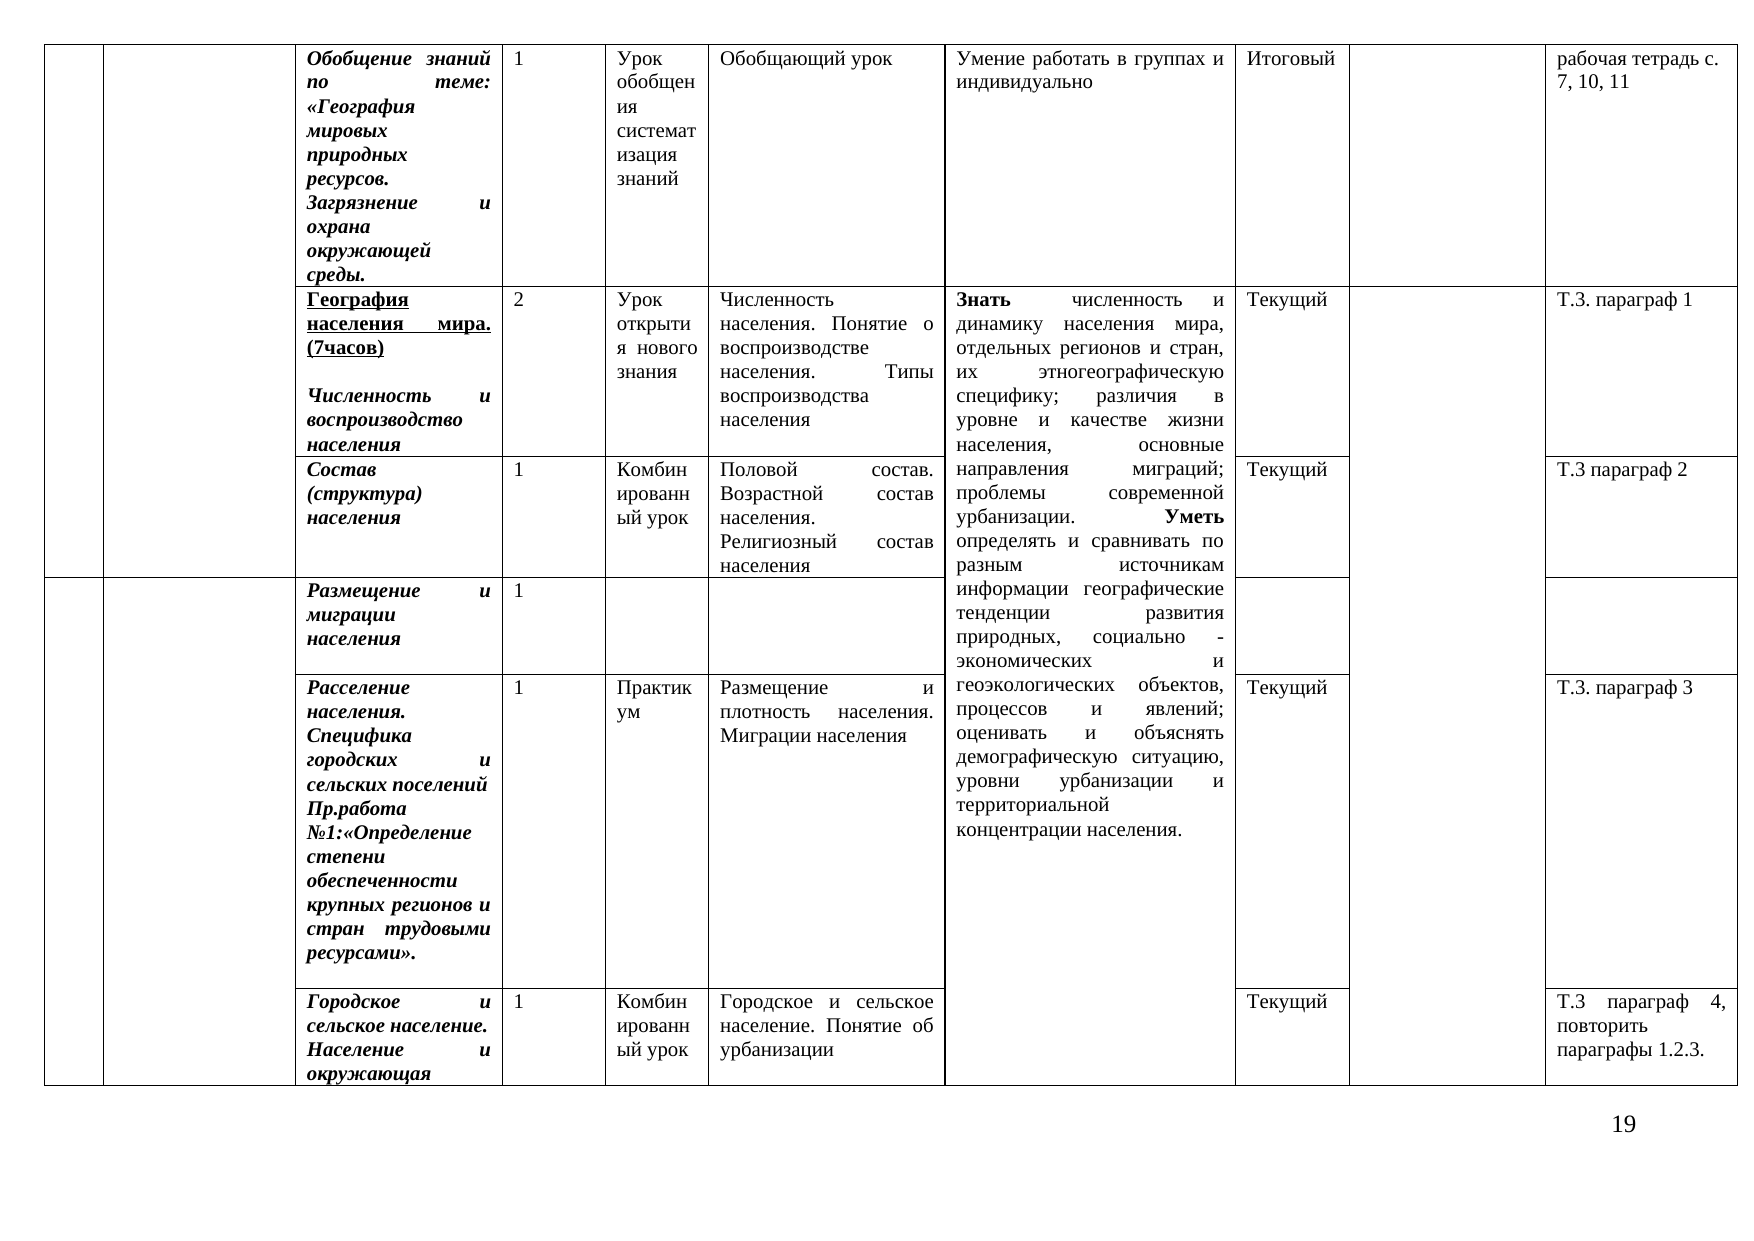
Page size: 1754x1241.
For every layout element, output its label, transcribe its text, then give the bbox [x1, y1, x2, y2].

table_cell [709, 578, 944, 674]
table_cell Итоговый [1236, 45, 1349, 286]
table_cell Размещение и плотность населения. Миграции населения [709, 675, 944, 988]
table_cell [606, 578, 708, 674]
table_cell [709, 989, 944, 1085]
table_cell Урок обобщения систематизация знаний [606, 45, 708, 286]
table_cell Текущий [1236, 989, 1349, 1085]
table_cell Обобщение знаний по теме: «География мировых природных ресурсов. Загрязнение и охрана окружающей среды. [296, 45, 502, 286]
table_cell Обобщающий урок [709, 45, 944, 286]
table_cell Т.3. параграф 3 [1546, 675, 1737, 988]
table_cell [104, 578, 295, 1085]
table_cell Состав (структура) населения [296, 457, 502, 577]
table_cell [1546, 989, 1737, 1085]
table_cell Умение работать в группах и индивидуально [946, 45, 1235, 286]
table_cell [296, 989, 502, 1085]
table_cell Текущий [1236, 287, 1349, 456]
table_cell Расселение населения. Специфика городских и сельских поселений Пр.работа №1:«Определение степени обеспеченности крупных регионов и стран трудовыми ресурсами». [296, 675, 502, 988]
table_cell Знать численность и динамику населения мира, отдельных регионов и стран, их этногеографическую специфику; различия в уровне и качестве жизни населения, основные направления миграций; проблемы современной урбанизации. Уметь определять и сравнивать по разным источникам информации географические тенденции развития природных, социально - экономических и геоэкологических объектов, процессов и явлений; оценивать и объяснять демографическую ситуацию, уровни урбанизации и территориальной концентрации населения. [946, 287, 1235, 1085]
table_cell [45, 578, 103, 1085]
table_cell 2 [503, 287, 605, 456]
table_cell Практикум [606, 675, 708, 988]
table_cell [606, 989, 708, 1085]
table_cell 1 [503, 45, 605, 286]
table_cell Комбинированный урок [606, 457, 708, 577]
table_cell [1350, 287, 1545, 1085]
table_cell Размещение и миграции населения [296, 578, 502, 674]
table_cell рабочая тетрадь с. 7, 10, 11 [1546, 45, 1737, 286]
table_cell [1546, 578, 1737, 674]
table_cell Текущий [1236, 457, 1349, 577]
table_cell Половой состав. Возрастной состав населения. Религиозный состав населения [709, 457, 944, 577]
table_cell 1 [503, 675, 605, 988]
table_cell 1 [503, 989, 605, 1085]
table_cell 1 [503, 578, 605, 674]
table_cell Текущий [1236, 675, 1349, 988]
table_cell Урок открытия нового знания [606, 287, 708, 456]
table_cell Численность населения. Понятие о воспроизводстве населения. Типы воспроизводства населения [709, 287, 944, 456]
table_cell 1 [503, 457, 605, 577]
table_cell Т.3. параграф 1 [1546, 287, 1737, 456]
table_cell Т.3 параграф 2 [1546, 457, 1737, 577]
table_cell [1236, 578, 1349, 674]
table_cell География населения мира. (7часов) Численность и воспроизводство населения [296, 287, 502, 456]
